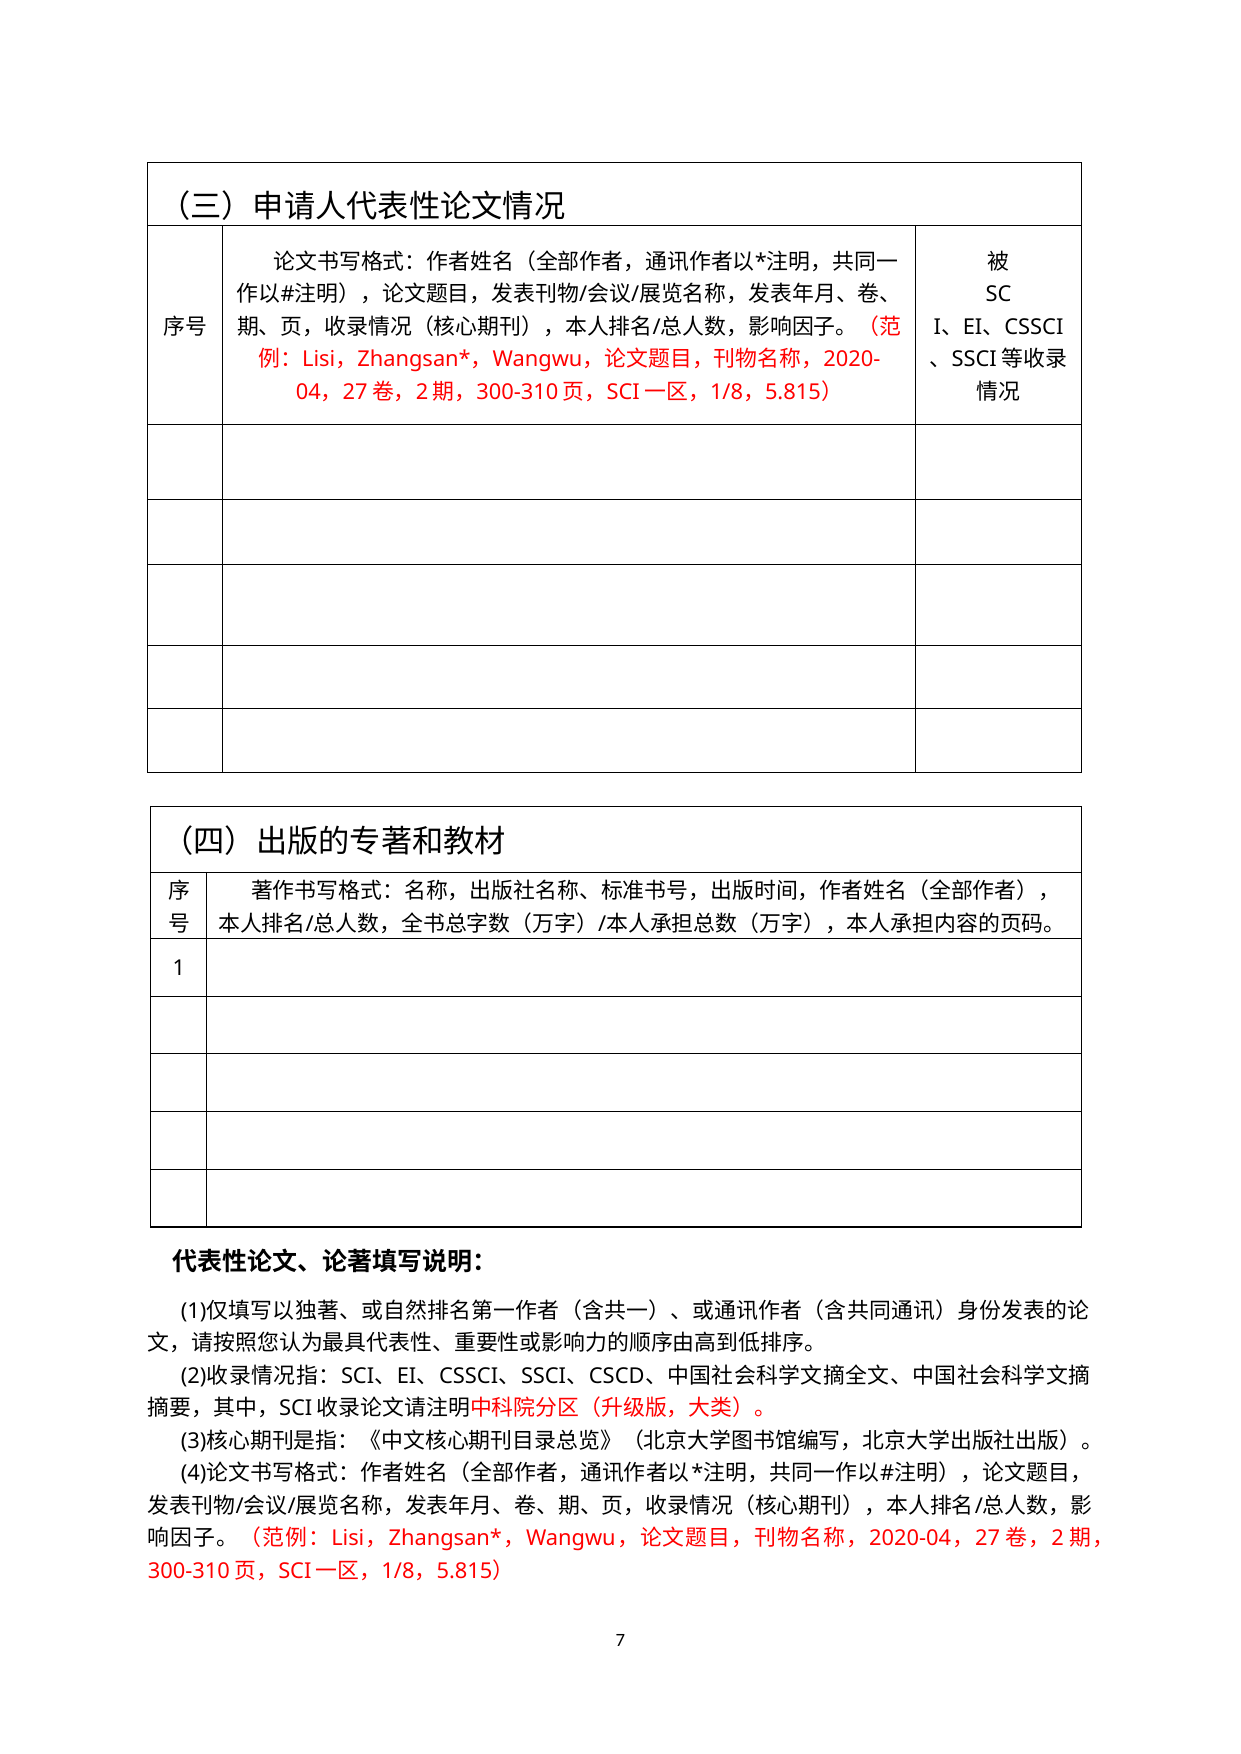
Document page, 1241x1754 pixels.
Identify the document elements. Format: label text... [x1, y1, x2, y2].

table_cell [223, 500, 915, 564]
table_header （三）申请人代表性论文情况 [148, 163, 1081, 225]
table_cell [223, 646, 915, 707]
text (3)核心期刊是指：《中文核心期刊目录总览》（北京大学图书馆编写，北京大学出版社出版）。 [148, 1422, 1092, 1455]
text 代表性论文、论著填写说明： [148, 1227, 1092, 1292]
table_cell [207, 939, 1081, 996]
table_cell 序号 [148, 226, 222, 423]
table_cell [148, 565, 222, 645]
table_cell [223, 425, 915, 499]
table_cell [223, 565, 915, 645]
table_cell [151, 1112, 206, 1169]
table_cell [916, 646, 1081, 707]
table_cell [207, 1170, 1081, 1226]
table_cell [148, 425, 222, 499]
table_cell 1 [151, 939, 206, 996]
table_cell [148, 709, 222, 772]
table_cell [916, 565, 1081, 645]
table_cell [916, 425, 1081, 499]
table_cell 论文书写格式：作者姓名（全部作者，通讯作者以*注明，共同一作以#注明），论文题目，发表刊物/会议/展览名称，发表年月、卷、期、页，收录情况（核心期刊），本人排名/总人数，影响因子。（范例：Lisi，Zhangsan*，Wangwu，论文题目，刊物名称，2020-04，27卷，2期，300-310页，SCI一区，1/8，5.815） [223, 226, 915, 423]
table_cell [148, 500, 222, 564]
table_cell 序号 [151, 873, 206, 938]
table_cell [223, 709, 915, 772]
table_header （四）出版的专著和教材 [151, 807, 1081, 872]
table_cell [151, 1054, 206, 1111]
table_cell [151, 997, 206, 1053]
table_cell [148, 646, 222, 707]
table_cell 著作书写格式：名称，出版社名称、标准书号，出版时间，作者姓名（全部作者），本人排名/总人数，全书总字数（万字）/本人承担总数（万字），本人承担内容的页码。 [207, 873, 1081, 938]
table_cell 被SCI、EI、CSSCI、SSCI等收录情况 [916, 226, 1081, 423]
table_cell [916, 500, 1081, 564]
table_cell [207, 997, 1081, 1053]
table_cell [151, 1170, 206, 1226]
table_cell [916, 709, 1081, 772]
table_cell [207, 1054, 1081, 1111]
table_cell [207, 1112, 1081, 1169]
text (2)收录情况指：SCI、EI、CSSCI、SSCI、CSCD、中国社会科学文摘全文、中国社会科学文摘摘要，其中，SCI收录论文请注明中科院分区（升级版，大类）。 [148, 1357, 1092, 1422]
text (4)论文书写格式：作者姓名（全部作者，通讯作者以*注明，共同一作以#注明），论文题目，发表刊物/会议/展览名称，发表年月、卷、期、页，收录情况（核心期刊），本人排名/总人数，影响因子。（范例：Lisi，Zhangsan*，Wangwu，论文题目，刊物名称，2020-04，27卷，2期，300-310页，SCI一区，1/8，5.815） [148, 1455, 1092, 1585]
text (1)仅填写以独著、或自然排名第一作者（含共一）、或通讯作者（含共同通讯）身份发表的论文，请按照您认为最具代表性、重要性或影响力的顺序由高到低排序。 [148, 1292, 1092, 1357]
